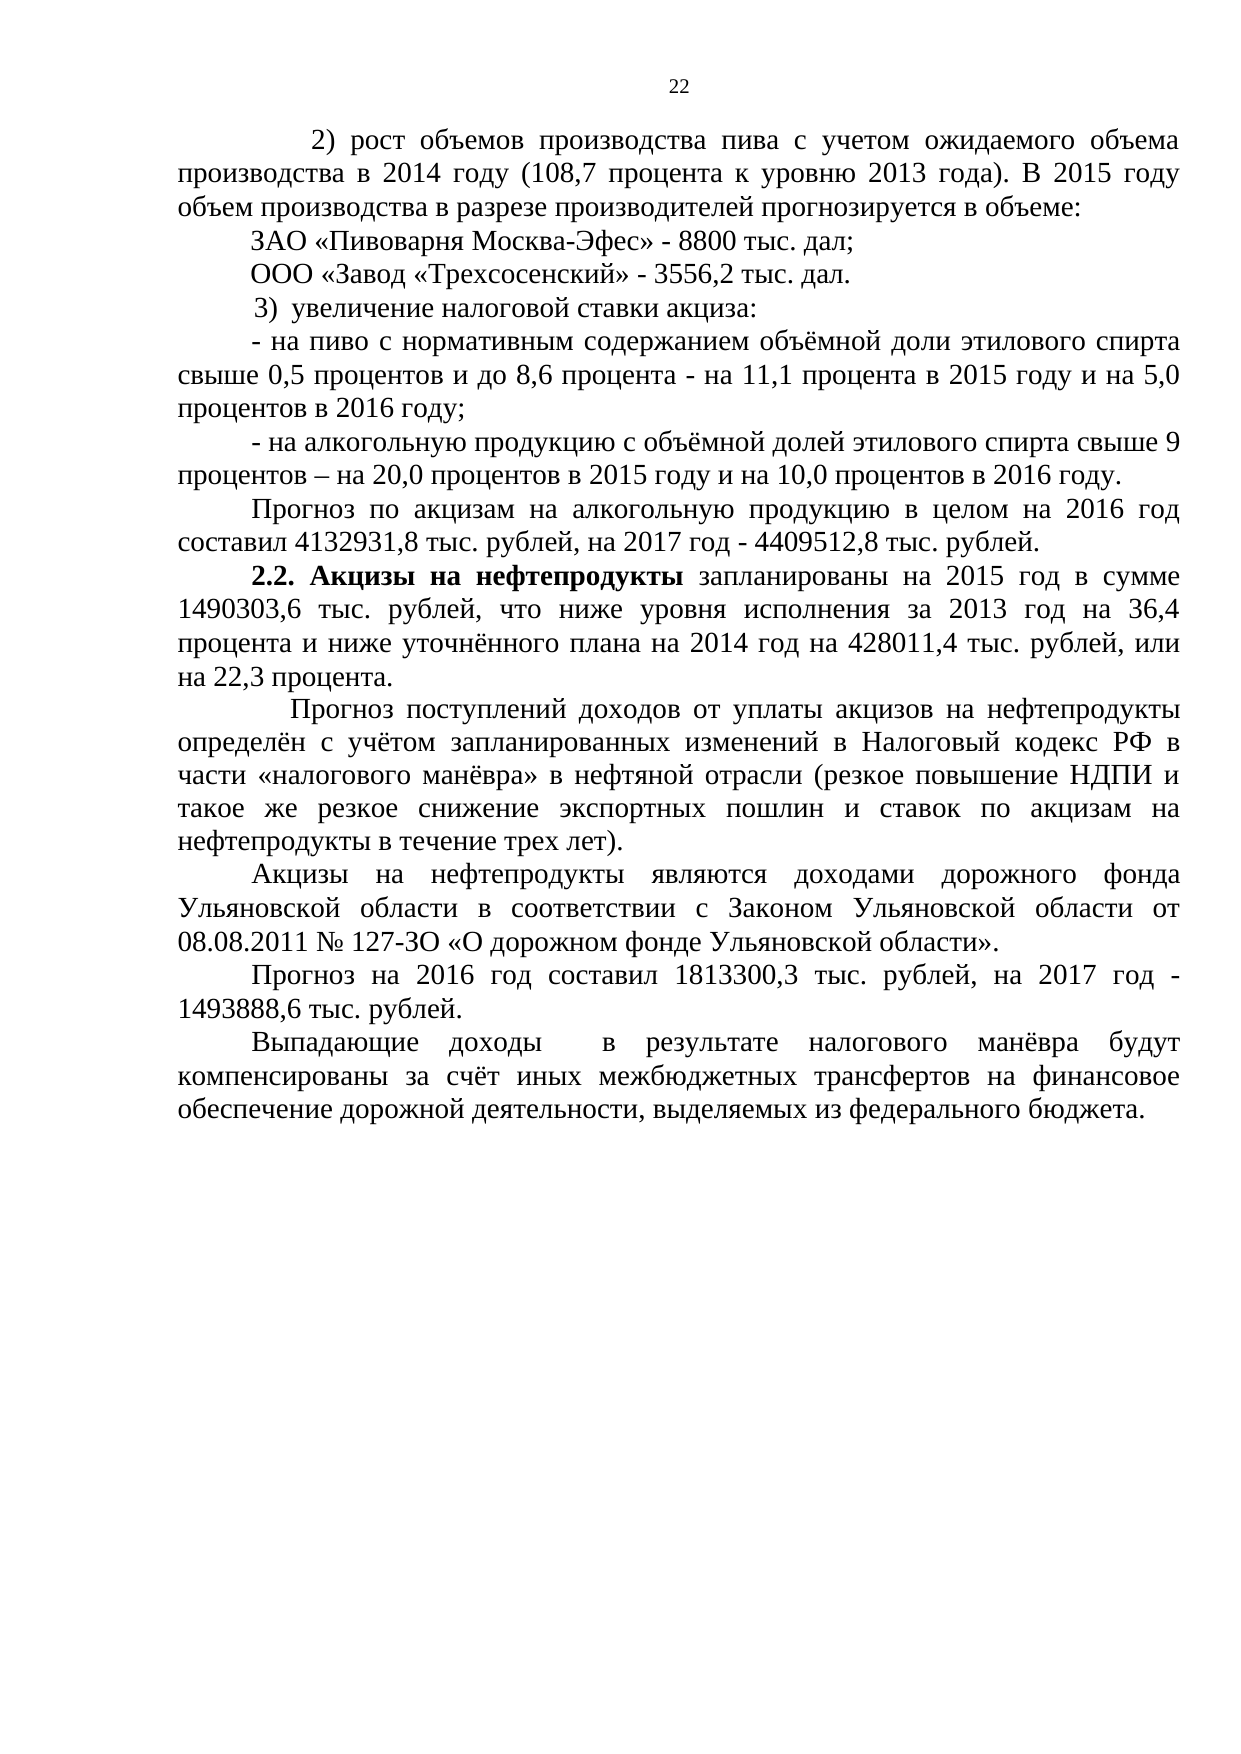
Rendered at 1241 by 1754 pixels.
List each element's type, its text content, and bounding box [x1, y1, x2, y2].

text - на пиво с нормативным содержанием объёмной доли этилового спирта свыше 0,5 процентов и до 8,6 процента - на 11,1 процента в 2015 году и на 5,0 процентов в 2016 году; [177, 323, 1181, 424]
text ЗАО «Пивоварня Москва-Эфес» - 8800 тыс. дал; [177, 223, 1181, 256]
list увеличение налоговой ставки акциза: [253, 290, 1181, 323]
text Выпадающие доходы в результате налогового манёвра будут компенсированы за счёт иных межбюджетных трансфертов на финансовое обеспечение дорожной деятельности, выделяемых из федерального бюджета. [177, 1024, 1181, 1125]
text - на алкогольную продукцию с объёмной долей этилового спирта свыше 9 процентов – на 20,0 процентов в 2015 году и на 10,0 процентов в 2016 году. [177, 424, 1181, 491]
text Прогноз на 2016 год составил 1813300,3 тыс. рублей, на 2017 год - 1493888,6 тыс. рублей. [177, 957, 1181, 1024]
text 2.2. Акцизы на нефтепродукты запланированы на 2015 год в сумме 1490303,6 тыс. рублей, что ниже уровня исполнения за 2013 год на 36,4 процента и ниже уточнённого плана на 2014 год на 428011,4 тыс. рублей, или на 22,3 процента. [177, 558, 1181, 692]
text 2) рост объемов производства пива с учетом ожидаемого объема производства в 2014 году (108,7 процента к уровню 2013 года). В 2015 году объем производства в разрезе производителей прогнозируется в объеме: [177, 122, 1181, 223]
text ООО «Завод «Трехсосенский» - 3556,2 тыс. дал. [177, 256, 1181, 290]
text Акцизы на нефтепродукты являются доходами дорожного фонда Ульяновской области в соответствии с Законом Ульяновской области от 08.08.2011 № 127-ЗО «О дорожном фонде Ульяновской области». [177, 857, 1181, 957]
text Прогноз поступлений доходов от уплаты акцизов на нефтепродукты определён с учётом запланированных изменений в Налоговый кодекс РФ в части «налогового манёвра» в нефтяной отрасли (резкое повышение НДПИ и такое же резкое снижение экспортных пошлин и ставок по акцизам на нефтепродукты в течение трех лет). [177, 692, 1181, 857]
text Прогноз по акцизам на алкогольную продукцию в целом на 2016 год составил 4132931,8 тыс. рублей, на 2017 год - 4409512,8 тыс. рублей. [177, 491, 1181, 558]
